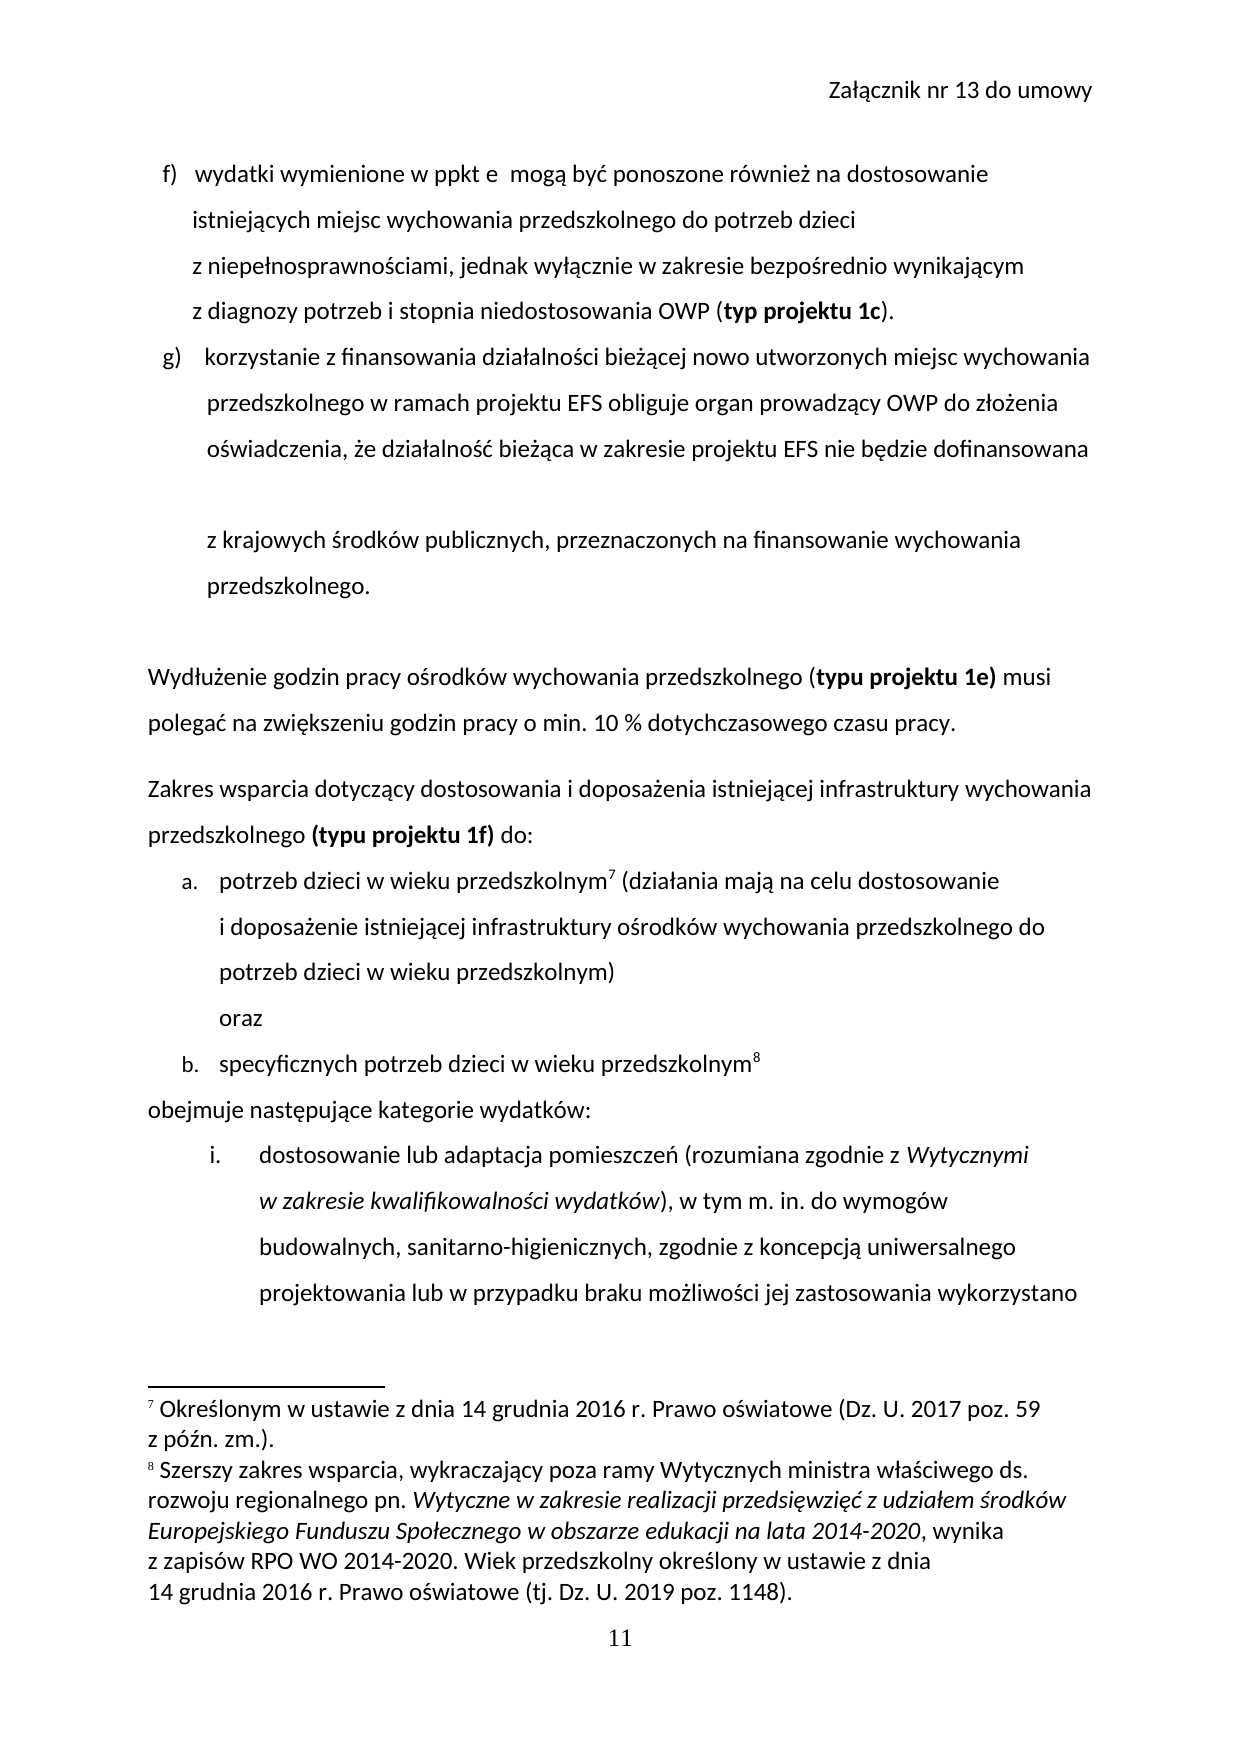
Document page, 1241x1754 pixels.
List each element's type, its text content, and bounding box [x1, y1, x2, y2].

text f) wydatki wymienione w ppkt e mogą być ponoszone również na dostosowanie istniejących miejsc wychowania przedszkolnego do potrzeb dzieci z niepełnosprawnościami, jednak wyłącznie w zakresie bezpośrednio wynikającym z diagnozy potrzeb i stopnia niedostosowania OWP (typ projektu 1c). [162, 158, 1093, 326]
list potrzeb dzieci w wieku przedszkolnym (działania mają na celu dostosowanie i doposażenie istniejącej infrastruktury ośrodków wychowania przedszkolnego do potrzeb dzieci w wieku przedszkolnym) [181, 865, 1093, 987]
text g) korzystanie z finansowania działalności bieżącej nowo utworzonych miejsc wychowania przedszkolnego w ramach projektu EFS obliguje organ prowadzący OWP do złożenia oświadczenia, że działalność bieżąca w zakresie projektu EFS nie będzie dofinansowana z krajowych środków publicznych, przeznaczonych na finansowanie wychowania przedszkolnego. [162, 341, 1093, 600]
text Wydłużenie godzin pracy ośrodków wychowania przedszkolnego (typu projektu 1e) musi polegać na zwiększeniu godzin pracy o min. 10 % dotychczasowego czasu pracy. [148, 661, 1093, 738]
list specyficznych potrzeb dzieci w wieku przedszkolnym [181, 1048, 1093, 1078]
list dostosowanie lub adaptacja pomieszczeń (rozumiana zgodnie z Wytycznymi [221, 1139, 1093, 1170]
text obejmuje następujące kategorie wydatków: [148, 1094, 1093, 1124]
text oraz [219, 1002, 1093, 1033]
text Zakres wsparcia dotyczący dostosowania i doposażenia istniejącej infrastruktury wychowania przedszkolnego (typu projektu 1f) do: [148, 774, 1093, 850]
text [259, 1185, 1093, 1307]
